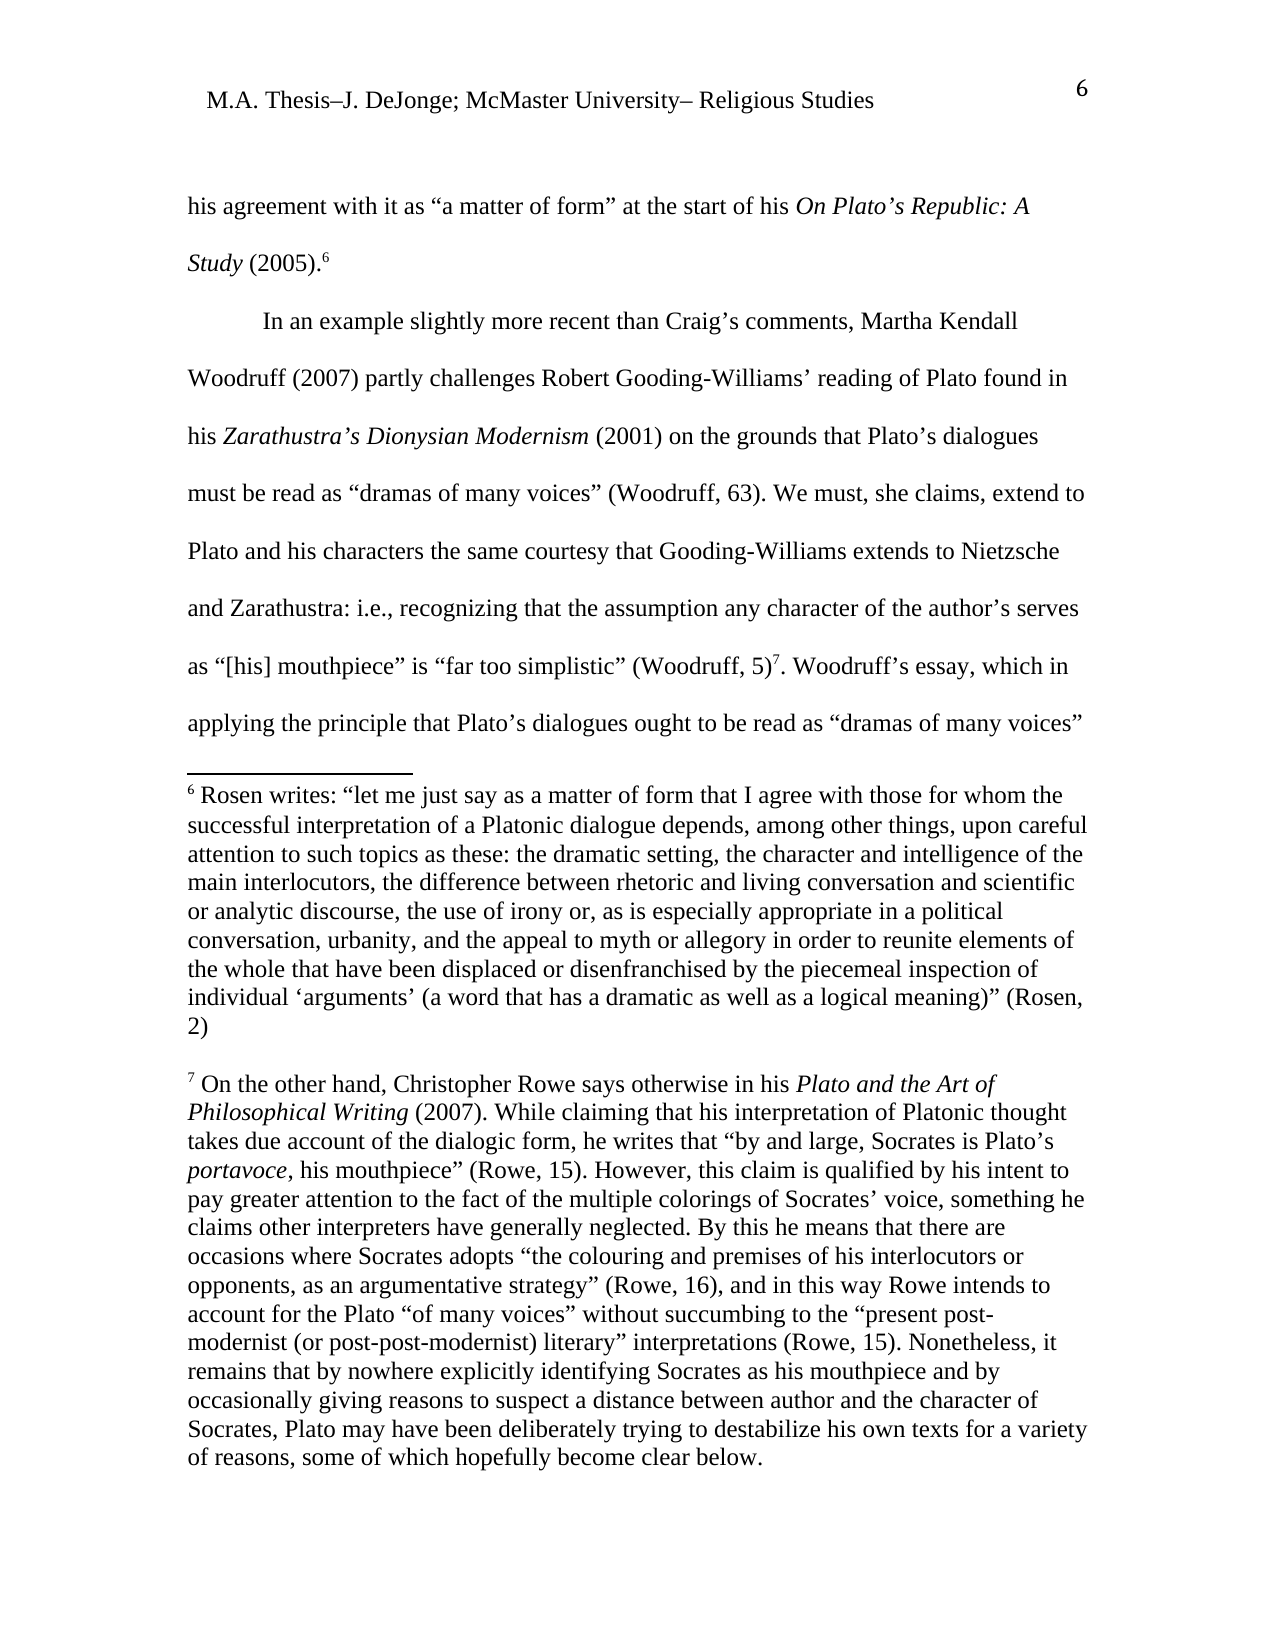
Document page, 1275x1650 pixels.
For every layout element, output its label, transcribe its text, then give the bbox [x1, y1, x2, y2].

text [187, 150, 1088, 277]
text In an example slightly more recent than Craig’s comments, Martha Kendall Woodruff (2007) partly challenges Robert Gooding-Williams’ reading of Plato found in his Zarathustra’s Dionysian Modernism (2001) on the grounds that Plato’s dialogues must be read as “dramas of many voices” (Woodruff, 63). We must, she claims, extend to Plato and his characters the same courtesy that Gooding-Williams extends to Nietzsche and Zarathustra: i.e., recognizing that the assumption any character of the author’s serves as “[his] mouthpiece” is “far too simplistic” (Woodruff, 5). Woodruff’s essay, which in applying the principle that Plato’s dialogues ought to be read as “dramas of many voices” challenges commonly held opinions about the relationship between Nietzsche’s thought and Plato’s, is one example of how attention to the dramatic dimension of the dialogue has and continues to undermine the equation of Plato’s thought with a system of thought called “Platonism.” [187, 306, 1088, 737]
